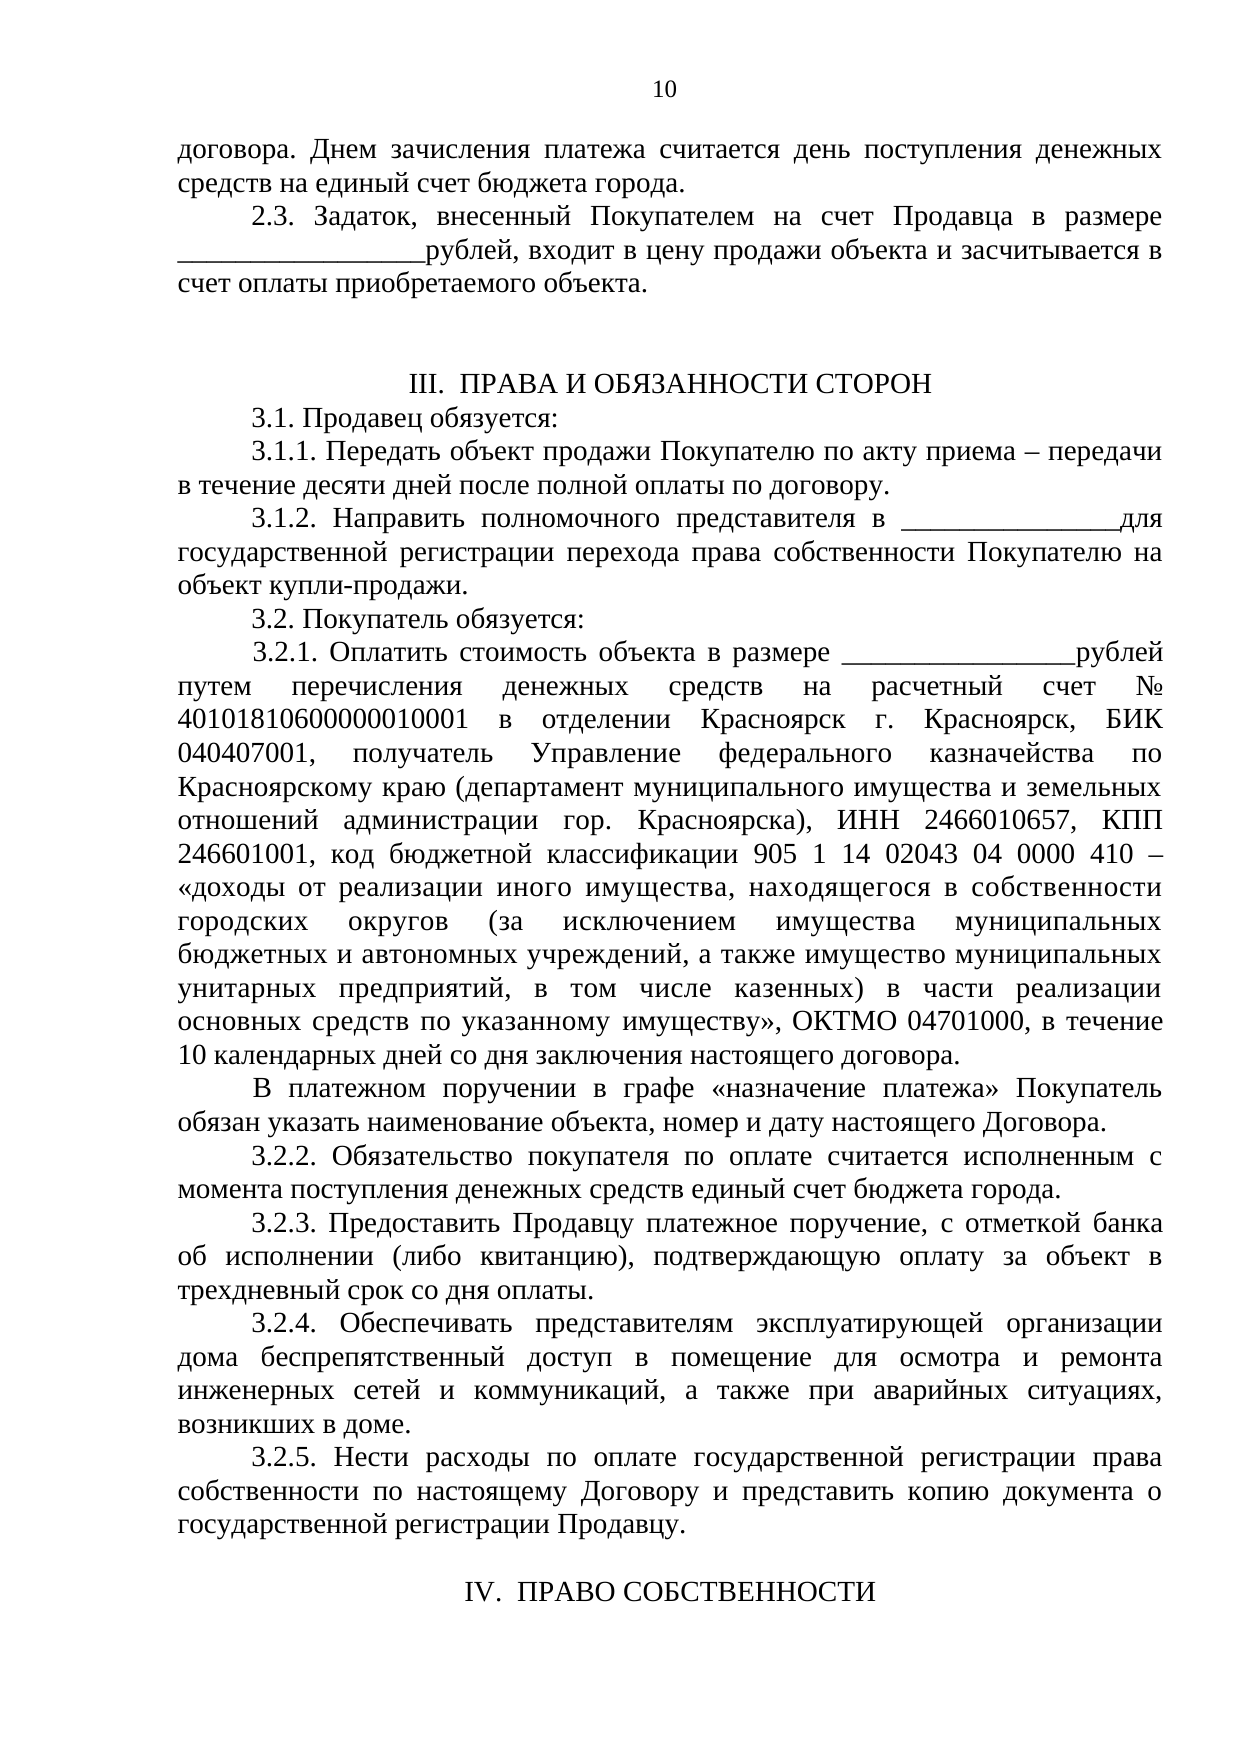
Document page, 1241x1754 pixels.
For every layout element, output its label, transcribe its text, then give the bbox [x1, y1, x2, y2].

text 3.2.3. Предоставить Продавцу платежное поручение, c отметкой банка об исполнении (либо квитанцию), подтверждающую оплату за объект в трехдневный срок со дня оплаты. [177, 1205, 1163, 1305]
text 3.1. Продавец обязуется: [177, 400, 1163, 433]
text 3.2.5. Нести расходы по оплате государственной регистрации права собственности по настоящему Договору и представить копию документа о государственной регистрации Продавцу. [177, 1439, 1163, 1540]
text III. ПРАВА И ОБЯЗАННОСТИ СТОРОН [177, 366, 1163, 400]
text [177, 131, 1163, 198]
text 2.3. Задаток, внесенный Покупателем на счет Продавца в размере _________________рублей, входит в цену продажи объекта и засчитывается в счет оплаты приобретаемого объекта. [177, 198, 1163, 299]
text 3.2.1. Оплатить стоимость объекта в размере ________________рублей путем перечисления денежных средств на расчетный счет № 40101810600000010001 в отделении Красноярск г. Красноярск, БИК 040407001, получатель Управление федерального казначейства по Красноярскому краю (департамент муниципального имущества и земельных отношений администрации гор. Красноярска), ИНН 2466010657, КПП 246601001, код бюджетной классификации 905 1 14 02043 04 0000 410 – «доходы от реализации иного имущества, находящегося в собственности городских округов (за исключением имущества муниципальных бюджетных и автономных учреждений, а также имущество муниципальных унитарных предприятий, в том числе казенных) в части реализации основных средств по указанному имуществу», ОКТМО 04701000, в течение 10 календарных дней со дня заключения настоящего договора. [177, 634, 1163, 1071]
text В платежном поручении в графе «назначение платежа» Покупатель обязан указать наименование объекта, номер и дату настоящего Договора. [177, 1071, 1163, 1138]
text 3.1.2. Направить полномочного представителя в _______________для государственной регистрации перехода права собственности Покупателю на объект купли-продажи. [177, 500, 1163, 601]
text 3.1.1. Передать объект продажи Покупателю по акту приема – передачи в течение десяти дней после полной оплаты по договору. [177, 433, 1163, 500]
text 3.2.4. Обеспечивать представителям эксплуатирующей организации дома беспрепятственный доступ в помещение для осмотра и ремонта инженерных сетей и коммуникаций, а также при аварийных ситуациях, возникших в доме. [177, 1305, 1163, 1439]
text IV. ПРАВО СОБСТВЕННОСТИ [177, 1574, 1163, 1607]
text 3.2.2. Обязательство покупателя по оплате считается исполненным с момента поступления денежных средств единый счет бюджета города. [177, 1138, 1163, 1205]
text 3.2. Покупатель обязуется: [177, 601, 1163, 634]
